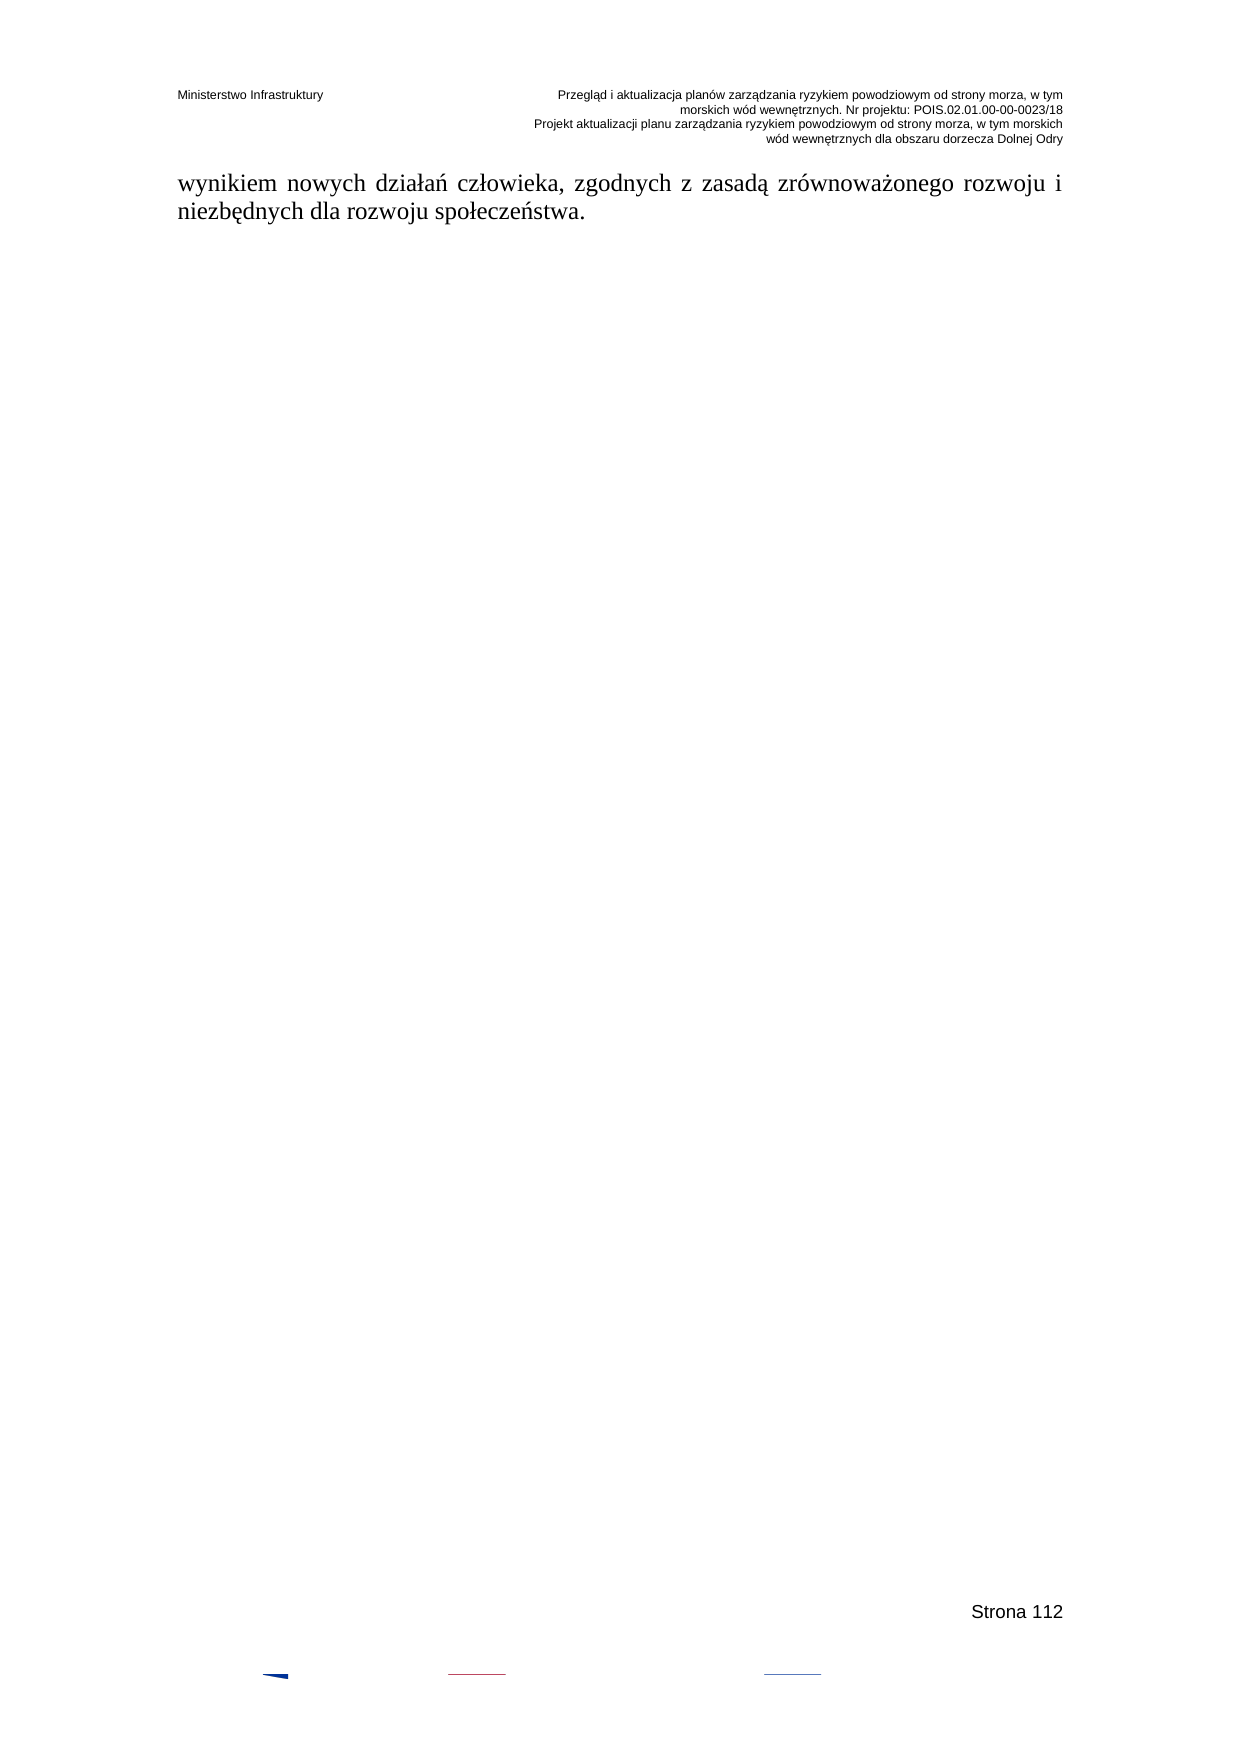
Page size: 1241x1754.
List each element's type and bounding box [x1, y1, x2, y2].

picture [250, 1674, 834, 1691]
text [177, 168, 1063, 225]
